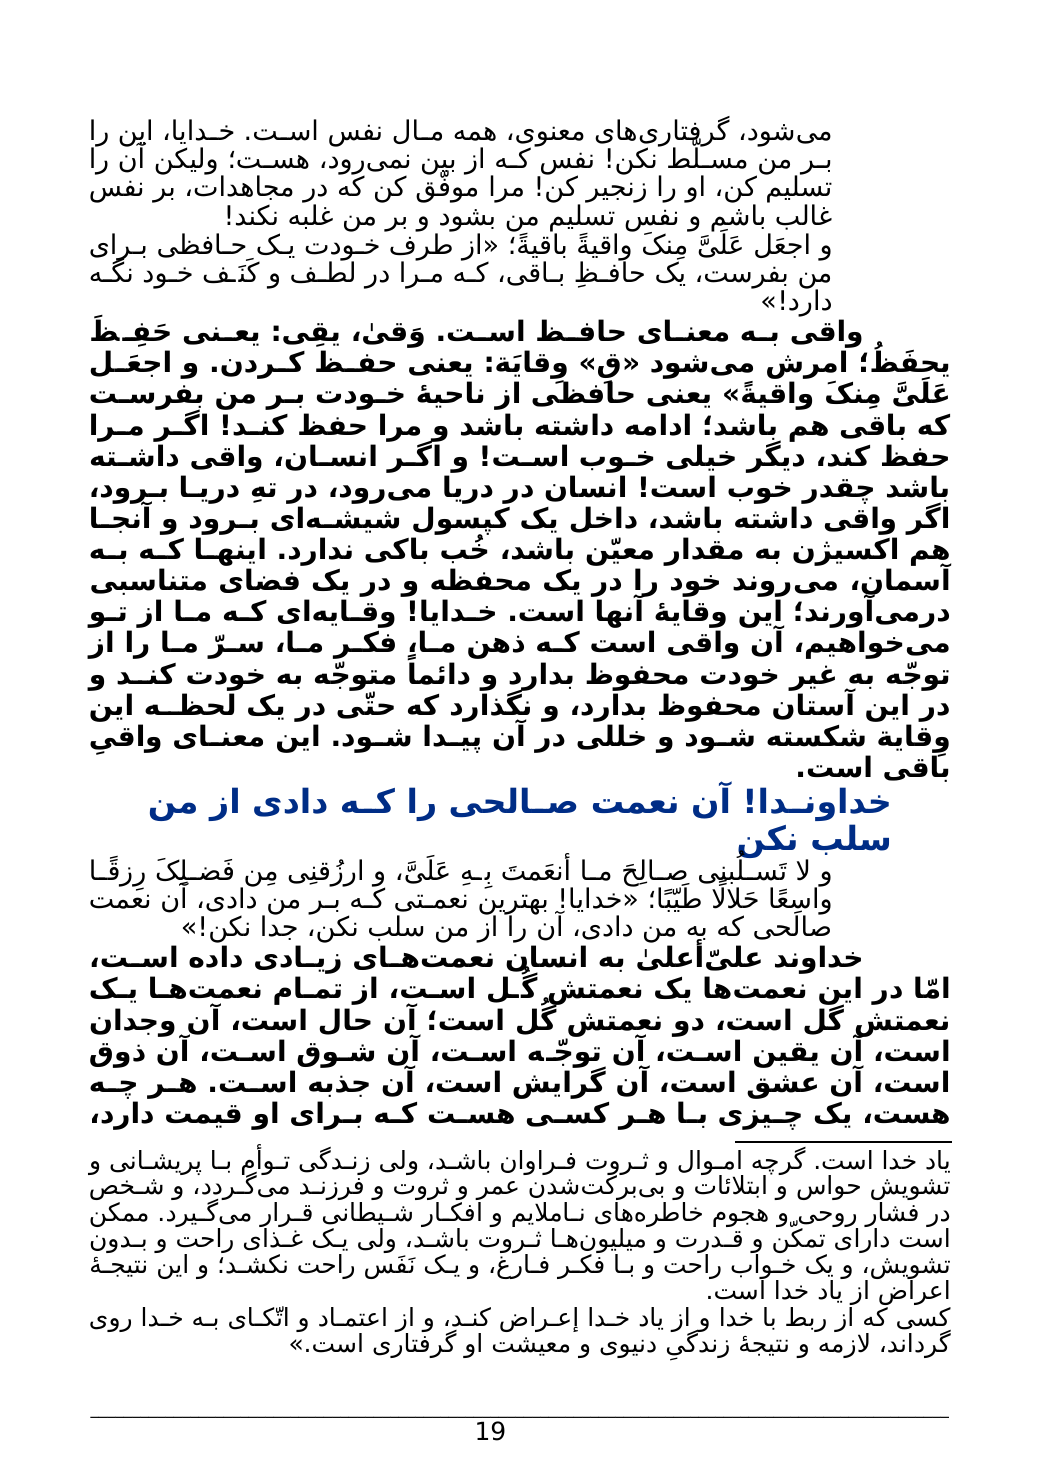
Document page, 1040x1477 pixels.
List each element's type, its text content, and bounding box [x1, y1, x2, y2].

text واقی به معنای حافظ است. وَقیٰ، یقِی: یعنی حَفِظَ یحفَظُ؛ امرش می‌شود «قِ» وِقایَة: یعنی حفظ کردن. و اجعَل عَلَیَّ مِنکَ واقیةً» یعنی حافظی از ناحیۀ خودت بر من بفرست که باقی هم باشد؛ ادامه داشته باشد و مرا حفظ کند! اگر مرا حفظ کند، دیگر خیلی خوب است! و اگر انسان، واقی داشته باشد چقدر خوب است! انسان در دریا می‌رود، در تهِ دریا برود، اگر واقی داشته باشد، داخل یک کپسول شیشه‌ای برود و آنجا هم اکسیژن به مقدار معیّن باشد، خُب باکی ندارد. اینها که به آسمان، می‌روند خود را در یک محفظه و در یک فضای متناسبی درمی‌آورند؛ این وقایۀ آنها است. خدایا! وقایه‌ای که ما از تو می‌خواهیم، آن واقی است که ذهن ما، فکر ما، سرّ ما را از توجّه به غیر خودت محفوظ بدارد و دائماً متوجّه به خودت کند و در این آستان محفوظ بدارد، و نگذارد که حتّی در یک لحظه این وِقایة شکسته شود و خللی در آن پیدا شود. این معنای واقیِ باقی است. [89, 317, 951, 784]
text و لا تَسلُبنی صالِحَ ما أنعَمتَ بِهِ عَلَیَّ، و ارزُقنِی مِن فَضلِکَ رِزقًا واسِعًا حَلالًا طَیّبًا؛ «خدایا! بهترین نعمتی که بر من دادی، آن نعمت صالحی که به من دادی، آن را از من سلب نکن، جدا نکن!» [89, 858, 833, 943]
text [89, 118, 833, 232]
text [89, 943, 951, 1130]
subtitle خداوندا! آن نعمت صالحی را که دادی از من سلب نکن [148, 784, 892, 858]
text و اجعَل عَلَیَّ مِنکَ واقیةً باقیةً؛ «از طرف خودت یک حافظی برای من بفرست، یک حافظِ باقی، که مرا در لطف و کَنَف خود نگه دارد!» [89, 232, 833, 317]
